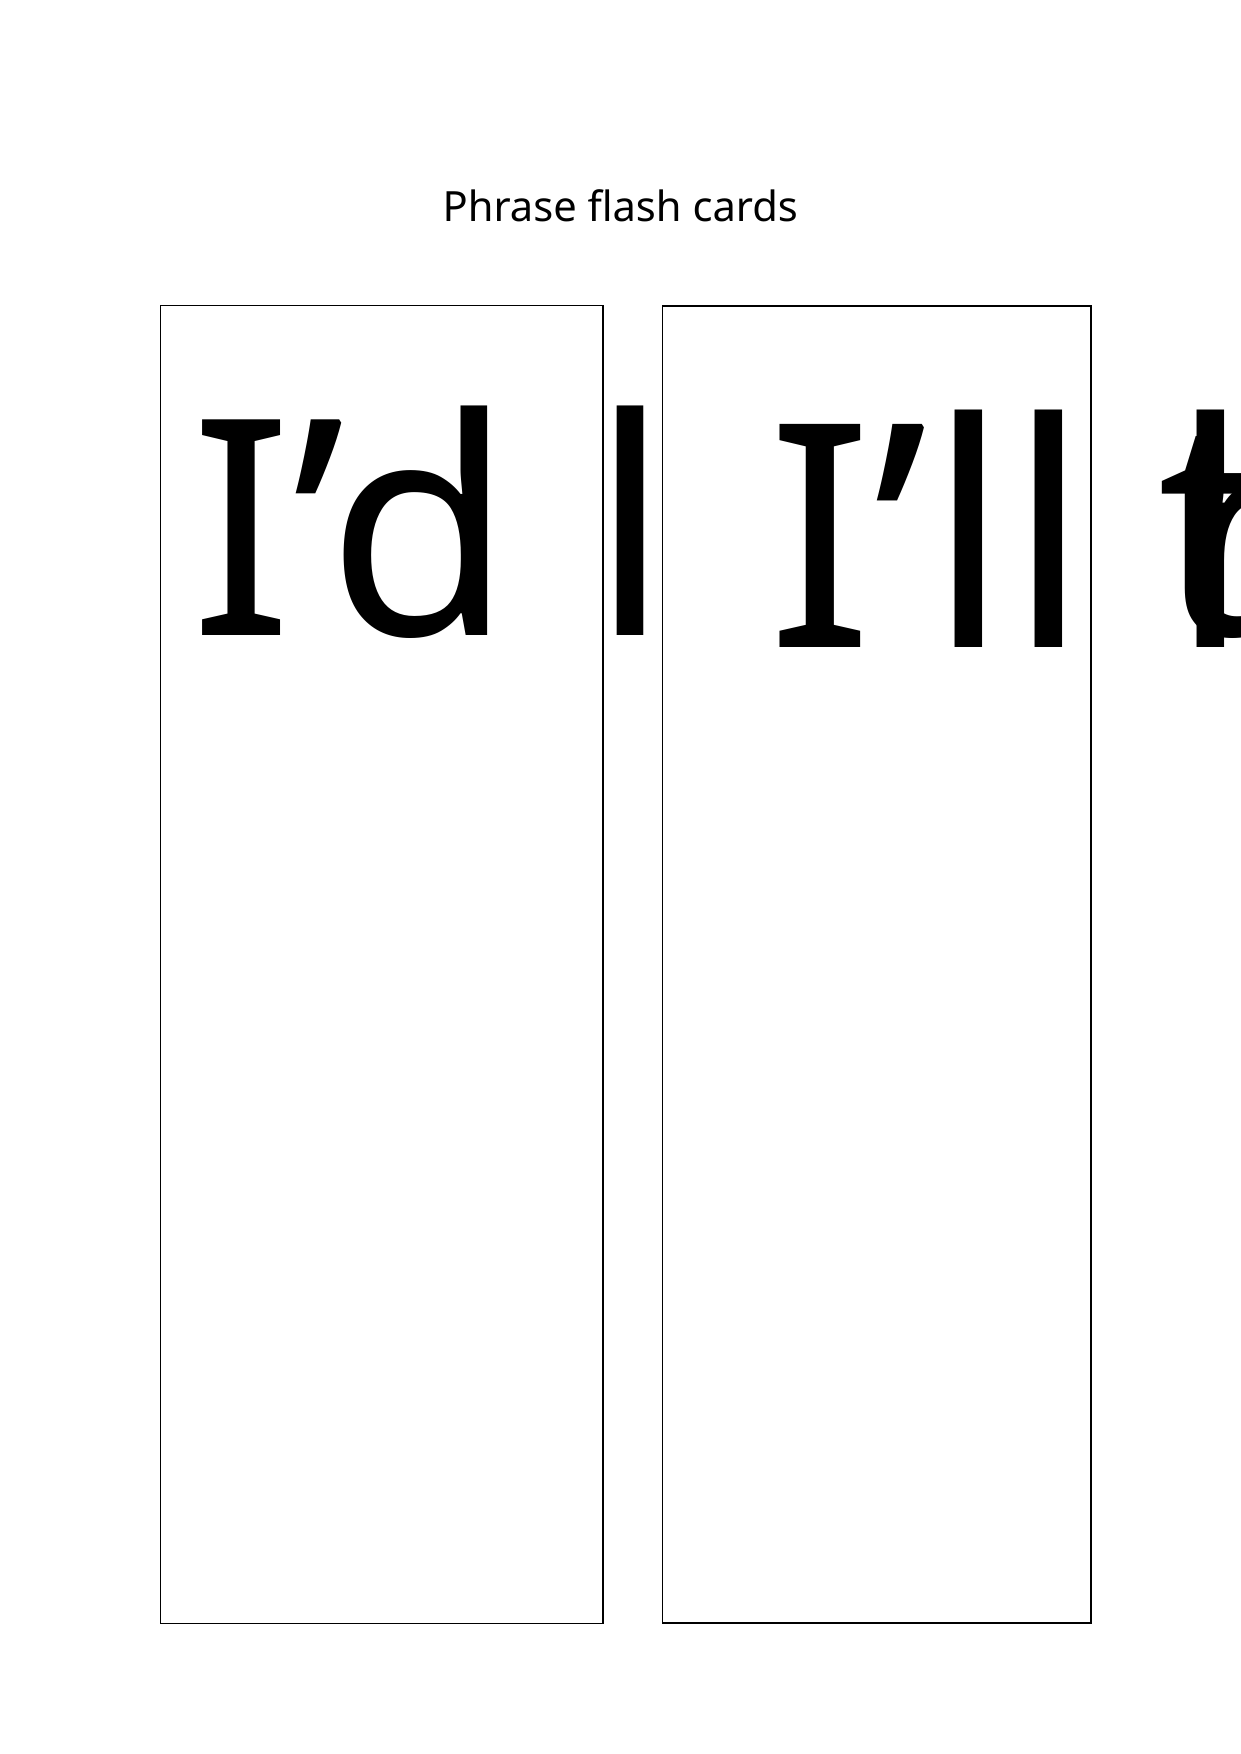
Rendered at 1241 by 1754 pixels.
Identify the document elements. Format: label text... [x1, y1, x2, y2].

text Phrase flash cards [150, 177, 1090, 234]
